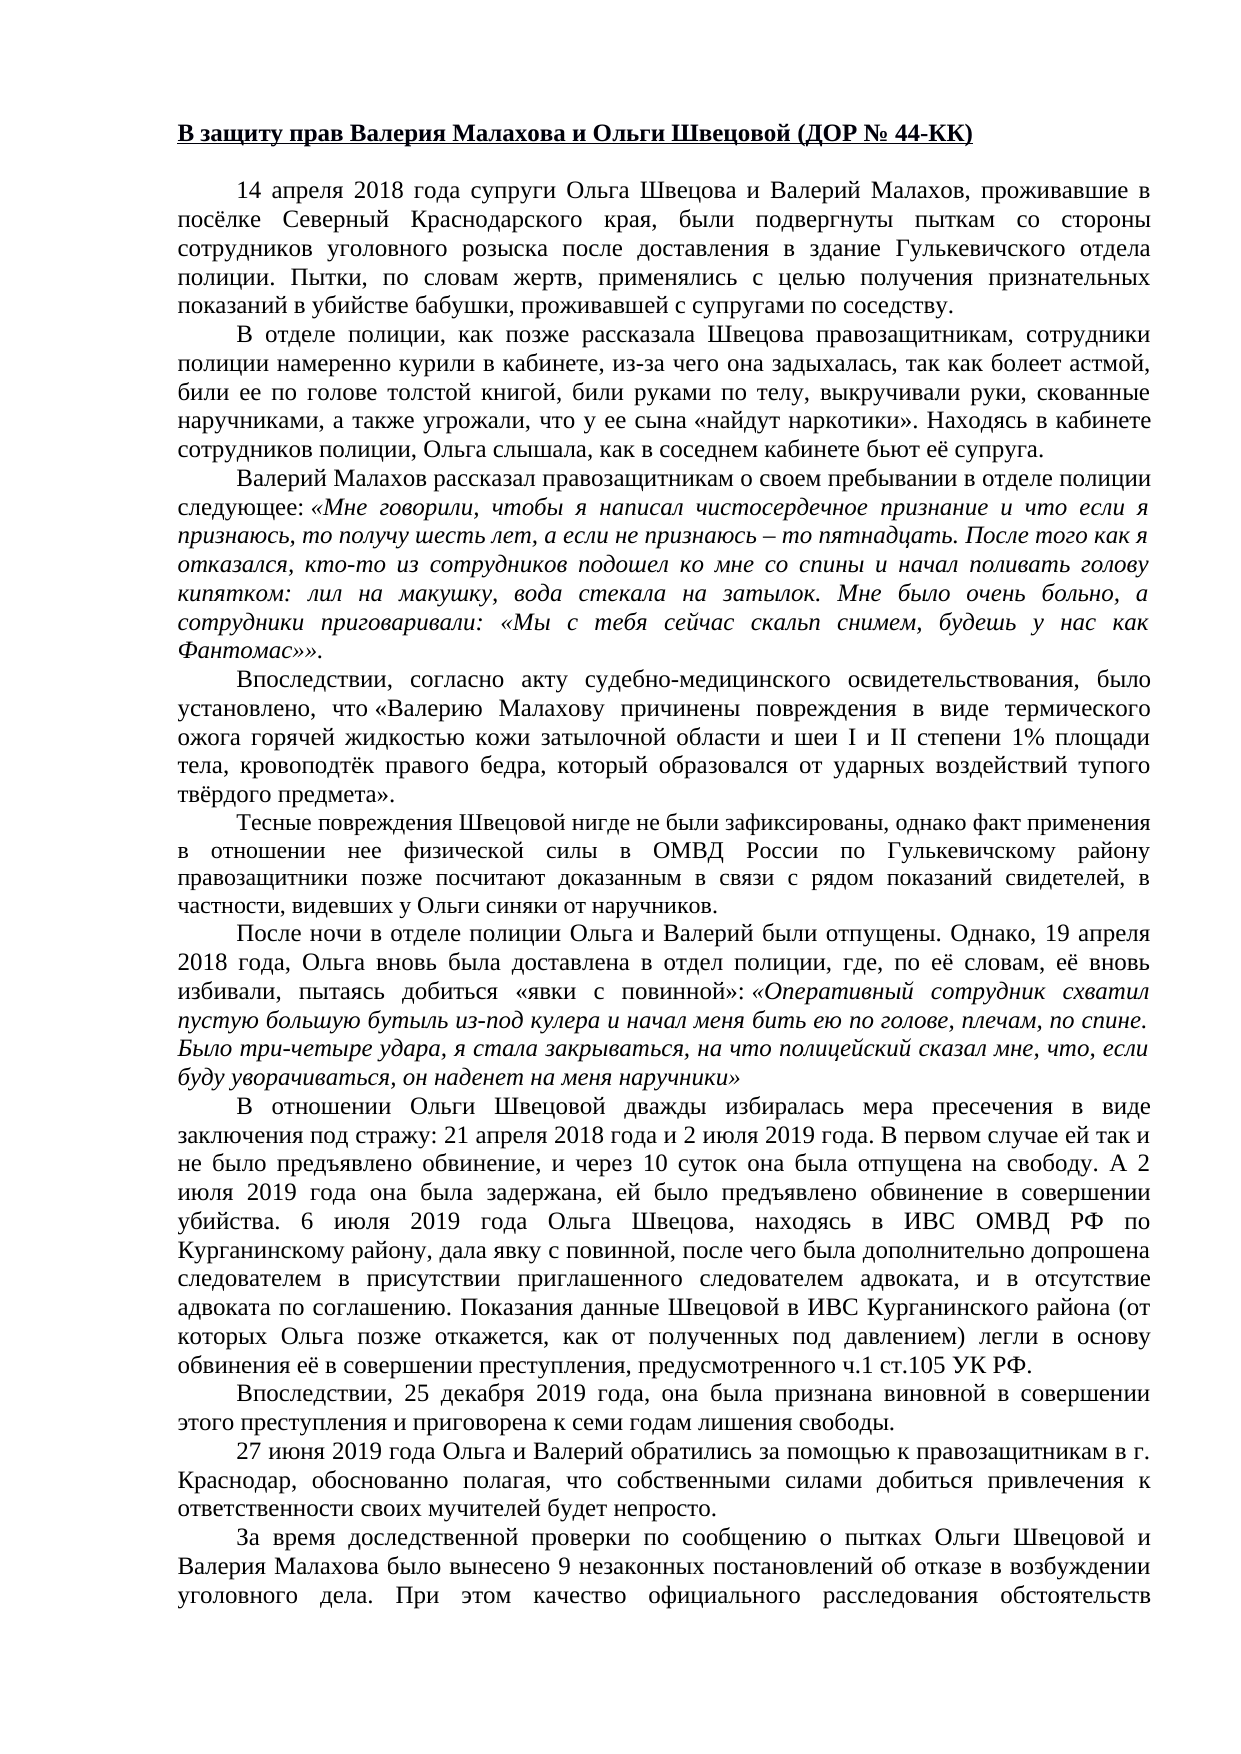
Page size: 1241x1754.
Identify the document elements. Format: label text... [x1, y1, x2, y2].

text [177, 1522, 1152, 1608]
text 14 апреля 2018 года супруги Ольга Швецова и Валерий Малахов, проживавшие в посёлке Северный Краснодарского края, были подвергнуты пыткам со стороны сотрудников уголовного розыска после доставления в здание Гулькевичского отдела полиции. Пытки, по словам жертв, применялись с целью получения признательных показаний в убийстве бабушки, проживавшей с супругами по соседству. [177, 176, 1152, 319]
text Впоследствии, согласно акту судебно-медицинского освидетельствования, было установлено, что «Валерию Малахову причинены повреждения в виде термического ожога горячей жидкостью кожи затылочной области и шеи I и II степени 1% площади тела, кровоподтёк правого бедра, который образовался от ударных воздействий тупого твёрдого предмета». [177, 664, 1152, 808]
text Валерий Малахов рассказал правозащитникам о своем пребывании в отделе полиции следующее: «Мне говорили, чтобы я написал чистосердечное признание и что если я признаюсь, то получу шесть лет, а если не признаюсь – то пятнадцать. После того как я отказался, кто-то из сотрудников подошел ко мне со спины и начал поливать голову кипятком: лил на макушку, вода стекала на затылок. Мне было очень больно, а сотрудники приговаривали: «Мы с тебя сейчас скальп снимем, будешь у нас как Фантомас»». [177, 463, 1152, 664]
text В отношении Ольги Швецовой дважды избиралась мера пресечения в виде заключения под стражу: 21 апреля 2018 года и 2 июля 2019 года. В первом случае ей так и не было предъявлено обвинение, и через 10 суток она была отпущена на свободу. А 2 июля 2019 года она была задержана, ей было предъявлено обвинение в совершении убийства. 6 июля 2019 года Ольга Швецова, находясь в ИВС ОМВД РФ по Курганинскому району, дала явку с повинной, после чего была дополнительно допрошена следователем в присутствии приглашенного следователем адвоката, и в отсутствие адвоката по соглашению. Показания данные Швецовой в ИВС Курганинского района (от которых Ольга позже откажется, как от полученных под давлением) легли в основу обвинения её в совершении преступления, предусмотренного ч.1 ст.105 УК РФ. [177, 1091, 1152, 1378]
text Тесные повреждения Швецовой нигде не были зафиксированы, однако факт применения в отношении нее физической силы в ОМВД России по Гулькевичскому району правозащитники позже посчитают доказанным в связи с рядом показаний свидетелей, в частности, видевших у Ольги синяки от наручников. [177, 808, 1152, 918]
text Впоследствии, 25 декабря 2019 года, она была признана виновной в совершении этого преступления и приговорена к семи годам лишения свободы. [177, 1378, 1152, 1436]
text После ночи в отделе полиции Ольга и Валерий были отпущены. Однако, 19 апреля 2018 года, Ольга вновь была доставлена в отдел полиции, где, по её словам, её вновь избивали, пытаясь добиться «явки с повинной»: «Оперативный сотрудник схватил пустую большую бутыль из-под кулера и начал меня бить ею по голове, плечам, по спине. Было три-четыре удара, я стала закрываться, на что полицейский сказал мне, что, если буду уворачиваться, он наденет на меня наручники» [177, 918, 1152, 1091]
text В отделе полиции, как позже рассказала Швецова правозащитникам, сотрудники полиции намеренно курили в кабинете, из-за чего она задыхалась, так как болеет астмой, били ее по голове толстой книгой, били руками по телу, выкручивали руки, скованные наручниками, а также угрожали, что у ее сына «найдут наркотики». Находясь в кабинете сотрудников полиции, Ольга слышала, как в соседнем кабинете бьют её супруга. [177, 319, 1152, 463]
text 27 июня 2019 года Ольга и Валерий обратились за помощью к правозащитникам в г. Краснодар, обоснованно полагая, что собственными силами добиться привлечения к ответственности своих мучителей будет непросто. [177, 1436, 1152, 1522]
text В защиту прав Валерия Малахова и Ольги Швецовой (ДОР № 44-КК) [177, 118, 1152, 147]
